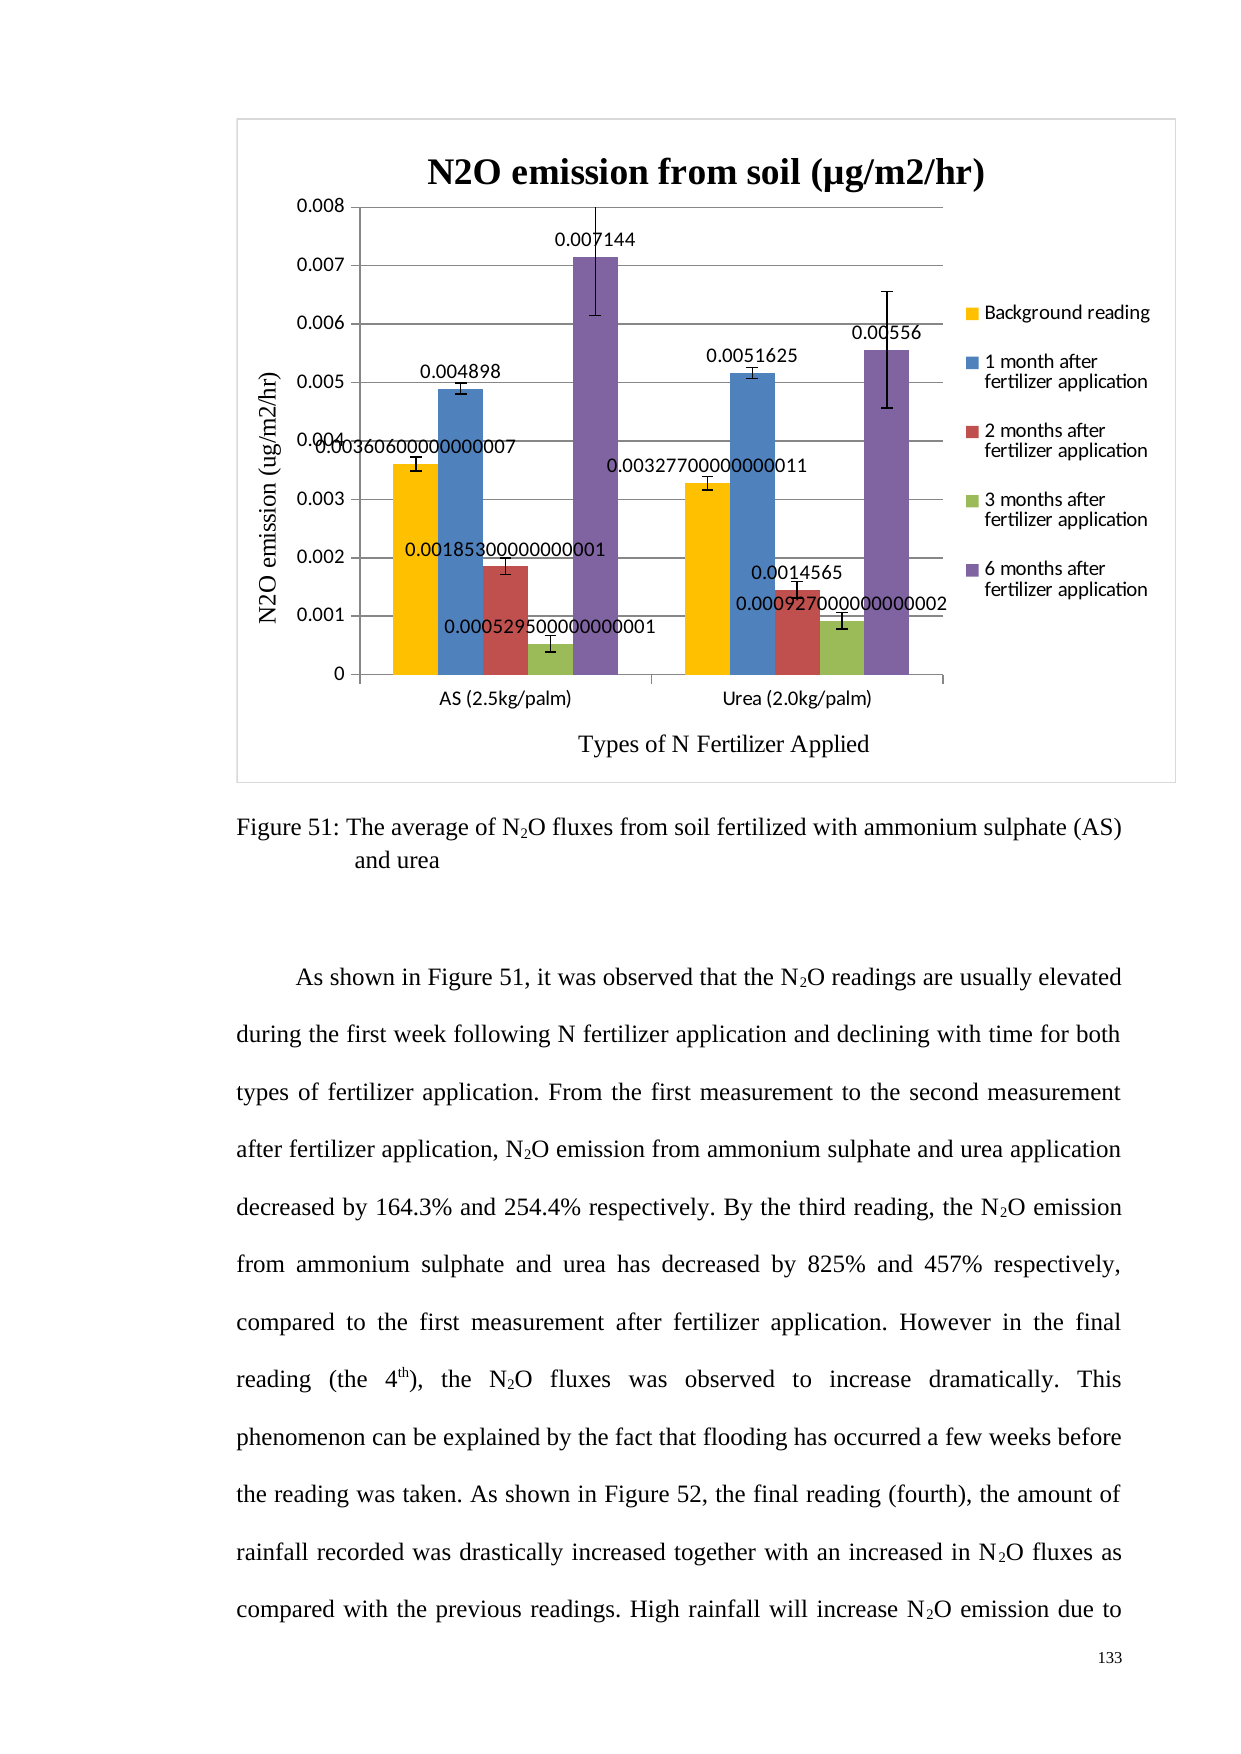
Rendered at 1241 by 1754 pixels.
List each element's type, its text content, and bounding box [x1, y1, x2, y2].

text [236, 962, 1122, 1623]
text Figure 51: The average of N2O fluxes from soil fertilized with ammonium sulphate (AS) and urea [236, 812, 1122, 874]
